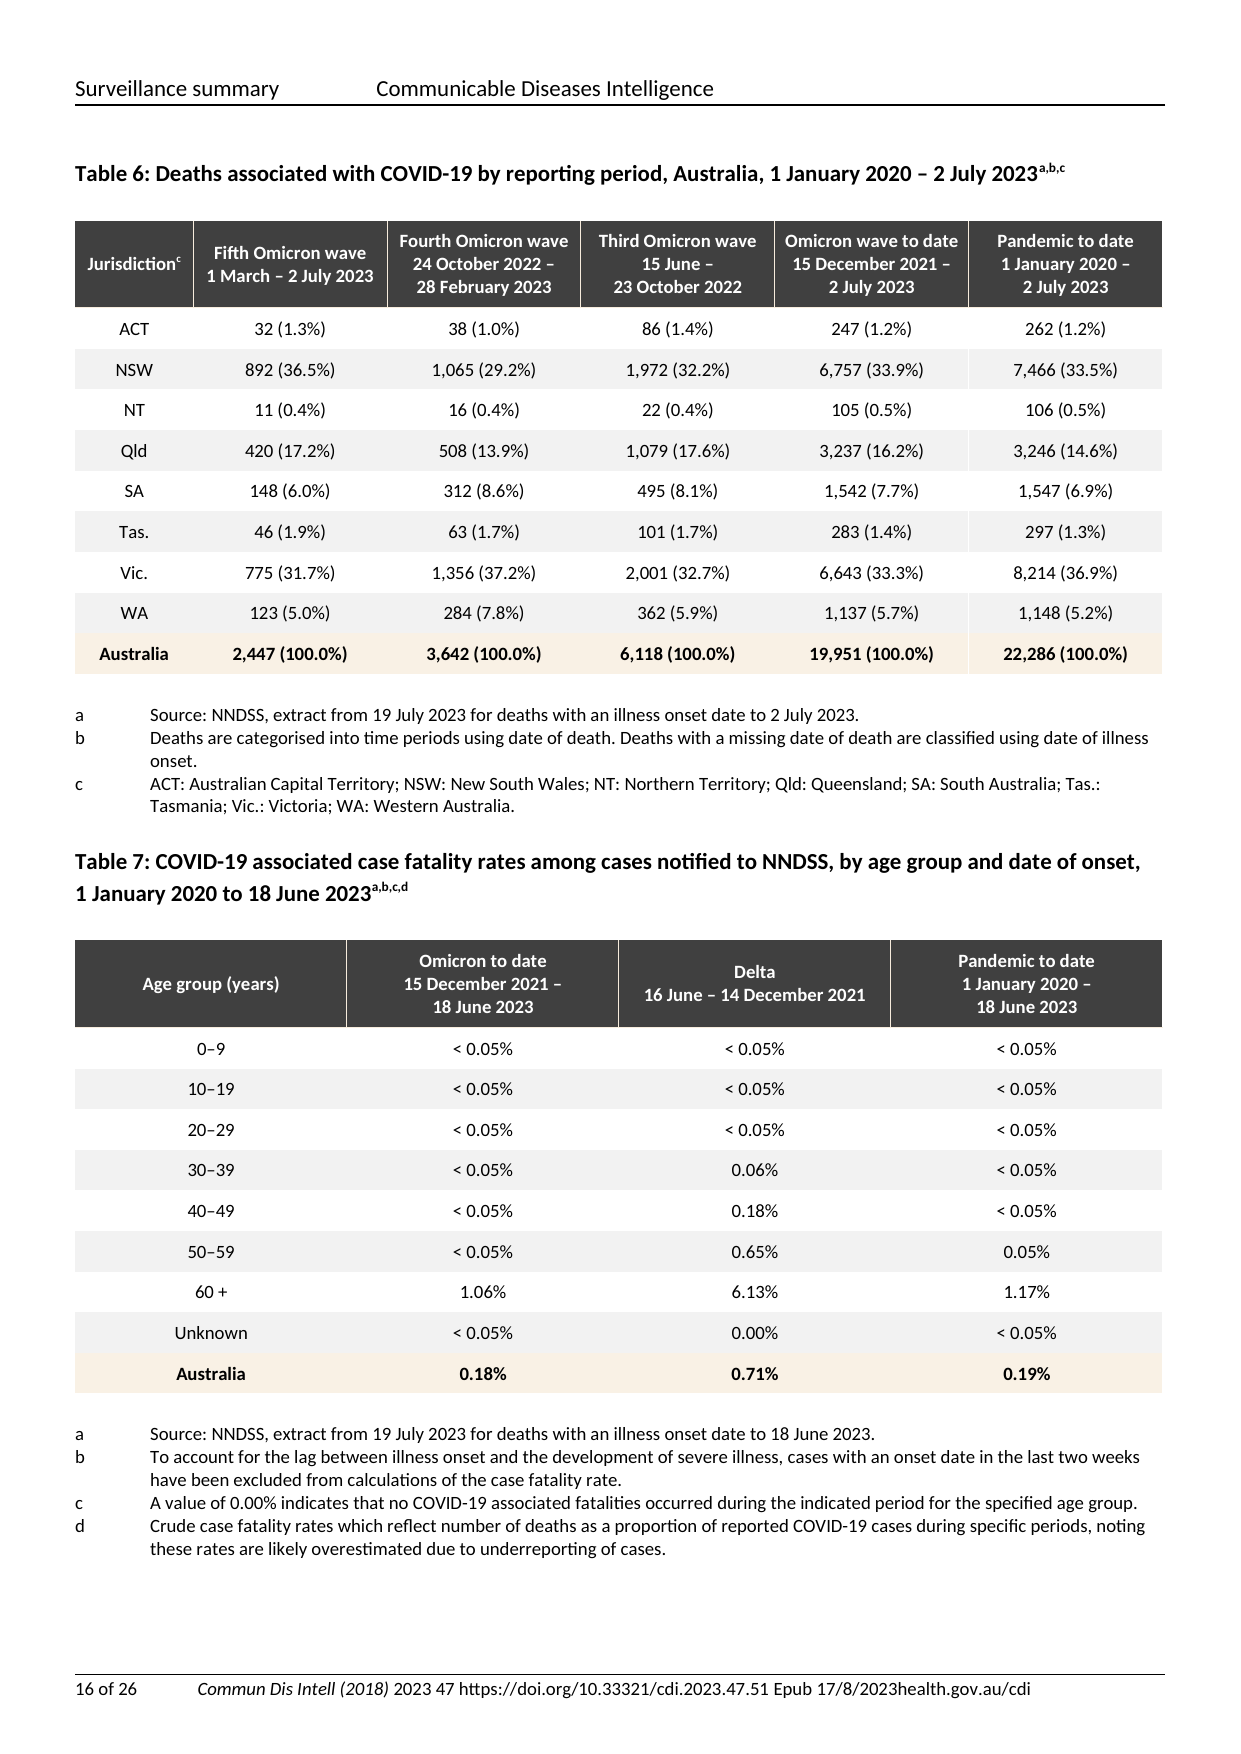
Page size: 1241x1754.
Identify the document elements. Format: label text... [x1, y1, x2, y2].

table_cell 0.05% [891, 1231, 1162, 1272]
table_cell 0.65% [619, 1231, 891, 1272]
table_cell < 0.05% [347, 1069, 619, 1109]
table_cell 105 (0.5%) [775, 390, 968, 430]
table_cell 3,246 (14.6%) [969, 430, 1162, 471]
table_cell < 0.05% [891, 1150, 1162, 1190]
table_cell < 0.05% [891, 1028, 1162, 1068]
table_cell 1,356 (37.2%) [387, 552, 581, 593]
table_cell < 0.05% [619, 1069, 891, 1109]
table_header Omicron wave to date 15 December 2021 – 2 July 2023 [775, 221, 968, 307]
table_cell ACT [75, 308, 193, 349]
table_cell < 0.05% [347, 1028, 619, 1068]
table_cell < 0.05% [619, 1109, 891, 1150]
table_header Fourth Omicron wave 24 October 2022 – 28 February 2023 [388, 221, 580, 307]
table_cell 3,642 (100.0%) [387, 633, 581, 674]
table_cell 420 (17.2%) [193, 430, 387, 471]
text a Source: NNDSS, extract from 19 July 2023 for deaths with an illness onset date to 18 June 2023. [75, 1423, 1165, 1446]
text b To account for the lag between illness onset and the development of severe illness, cases with an onset date in the last two weeks have been excluded from calculations of the case fatality rate. [75, 1446, 1165, 1491]
table_cell 6.13% [619, 1272, 891, 1312]
table_cell 775 (31.7%) [193, 552, 387, 593]
text c A value of 0.00% indicates that no COVID-19 associated fatalities occurred during the indicated period for the specified age group. [75, 1491, 1165, 1514]
table_cell 50–59 [75, 1231, 347, 1272]
text a Source: NNDSS, extract from 19 July 2023 for deaths with an illness onset date to 2 July 2023. [75, 703, 1165, 726]
table_cell WA [75, 593, 193, 633]
table_cell 0.06% [619, 1150, 891, 1190]
table_header Fifth Omicron wave 1 March – 2 July 2023 [194, 221, 387, 307]
table_header Pandemic to date 1 January 2020 – 18 June 2023 [891, 940, 1162, 1027]
table_cell 892 (36.5%) [193, 349, 387, 389]
table_cell 16 (0.4%) [387, 390, 581, 430]
table_header Third Omicron wave 15 June – 23 October 2022 [581, 221, 774, 307]
table_cell < 0.05% [891, 1190, 1162, 1231]
table_cell < 0.05% [347, 1312, 619, 1353]
table_cell 283 (1.4%) [775, 511, 968, 552]
table_cell 101 (1.7%) [581, 511, 775, 552]
table_cell Tas. [75, 511, 193, 552]
table_cell 1,547 (6.9%) [969, 471, 1162, 511]
table_cell 1.17% [891, 1272, 1162, 1312]
table_cell Australia [75, 633, 193, 674]
table_cell 32 (1.3%) [193, 308, 387, 349]
table_cell Qld [75, 430, 193, 471]
table_cell 0.18% [347, 1353, 619, 1393]
table_cell 0.71% [619, 1353, 891, 1393]
table_cell 8,214 (36.9%) [969, 552, 1162, 593]
table_cell NSW [75, 349, 193, 389]
table_cell 22,286 (100.0%) [969, 633, 1162, 674]
text Table 7: COVID-19 associated case fatality rates among cases notified to NNDSS, by age group and date of onset, 1 January 2020 to 18 June 2023a,b,c,d [75, 847, 1165, 907]
table_cell 40–49 [75, 1190, 347, 1231]
table_cell < 0.05% [891, 1312, 1162, 1353]
table_cell 312 (8.6%) [387, 471, 581, 511]
table_cell 495 (8.1%) [581, 471, 775, 511]
text d Crude case fatality rates which reflect number of deaths as a proportion of reported COVID-19 cases during specific periods, noting these rates are likely overestimated due to underreporting of cases. [75, 1514, 1165, 1560]
table_cell < 0.05% [347, 1231, 619, 1272]
table_cell 0.19% [891, 1353, 1162, 1393]
table_cell 22 (0.4%) [581, 390, 775, 430]
table_cell 11 (0.4%) [193, 390, 387, 430]
text Table 6: Deaths associated with COVID-19 by reporting period, Australia, 1 January 2020 – 2 July 2023a,b,c [75, 159, 1165, 187]
table_cell 106 (0.5%) [969, 390, 1162, 430]
table_cell 262 (1.2%) [969, 308, 1162, 349]
table_cell 19,951 (100.0%) [775, 633, 968, 674]
table_cell 6,643 (33.3%) [775, 552, 968, 593]
table_header Pandemic to date 1 January 2020 – 2 July 2023 [969, 221, 1162, 307]
table_cell 0–9 [75, 1028, 347, 1068]
table_cell NT [75, 390, 193, 430]
table_cell 6,757 (33.9%) [775, 349, 968, 389]
table_cell < 0.05% [347, 1109, 619, 1150]
table_cell Vic. [75, 552, 193, 593]
table_cell < 0.05% [347, 1150, 619, 1190]
table_cell 0.00% [619, 1312, 891, 1353]
table_cell < 0.05% [891, 1069, 1162, 1109]
table_cell 1,972 (32.2%) [581, 349, 775, 389]
table_cell 60 + [75, 1272, 347, 1312]
table_cell 63 (1.7%) [387, 511, 581, 552]
table_cell 2,001 (32.7%) [581, 552, 775, 593]
table_cell 0.18% [619, 1190, 891, 1231]
table_cell Unknown [75, 1312, 347, 1353]
table_header Age group (years) [75, 940, 346, 1027]
table_cell 86 (1.4%) [581, 308, 775, 349]
table_header Delta 16 June – 14 December 2021 [619, 940, 890, 1027]
table_cell SA [75, 471, 193, 511]
table_header Jurisdictionc [75, 221, 193, 307]
table_cell 1,137 (5.7%) [775, 593, 968, 633]
table_cell 7,466 (33.5%) [969, 349, 1162, 389]
table_cell < 0.05% [891, 1109, 1162, 1150]
table_cell 1,079 (17.6%) [581, 430, 775, 471]
table_cell 2,447 (100.0%) [193, 633, 387, 674]
table_cell 46 (1.9%) [193, 511, 387, 552]
table_cell 1.06% [347, 1272, 619, 1312]
table_cell 20–29 [75, 1109, 347, 1150]
table_cell 10–19 [75, 1069, 347, 1109]
table_cell 30–39 [75, 1150, 347, 1190]
table_cell 247 (1.2%) [775, 308, 968, 349]
table_cell 297 (1.3%) [969, 511, 1162, 552]
table_cell 6,118 (100.0%) [581, 633, 775, 674]
table_cell 362 (5.9%) [581, 593, 775, 633]
table_cell < 0.05% [619, 1028, 891, 1068]
table_header Omicron to date 15 December 2021 – 18 June 2023 [347, 940, 618, 1027]
table_cell 148 (6.0%) [193, 471, 387, 511]
table_cell 1,065 (29.2%) [387, 349, 581, 389]
table_cell Australia [75, 1353, 347, 1393]
text c ACT: Australian Capital Territory; NSW: New South Wales; NT: Northern Territory; Qld: Queensland; SA: South Australia; Tas.: Tasmania; Vic.: Victoria; WA: Western Australia. [75, 772, 1165, 818]
table_cell 3,237 (16.2%) [775, 430, 968, 471]
table_cell 508 (13.9%) [387, 430, 581, 471]
table_cell < 0.05% [347, 1190, 619, 1231]
text b Deaths are categorised into time periods using date of death. Deaths with a missing date of death are classified using date of illness onset. [75, 726, 1165, 772]
table_cell 1,542 (7.7%) [775, 471, 968, 511]
table_cell 284 (7.8%) [387, 593, 581, 633]
table_cell 123 (5.0%) [193, 593, 387, 633]
table_cell 1,148 (5.2%) [969, 593, 1162, 633]
table_cell 38 (1.0%) [387, 308, 581, 349]
